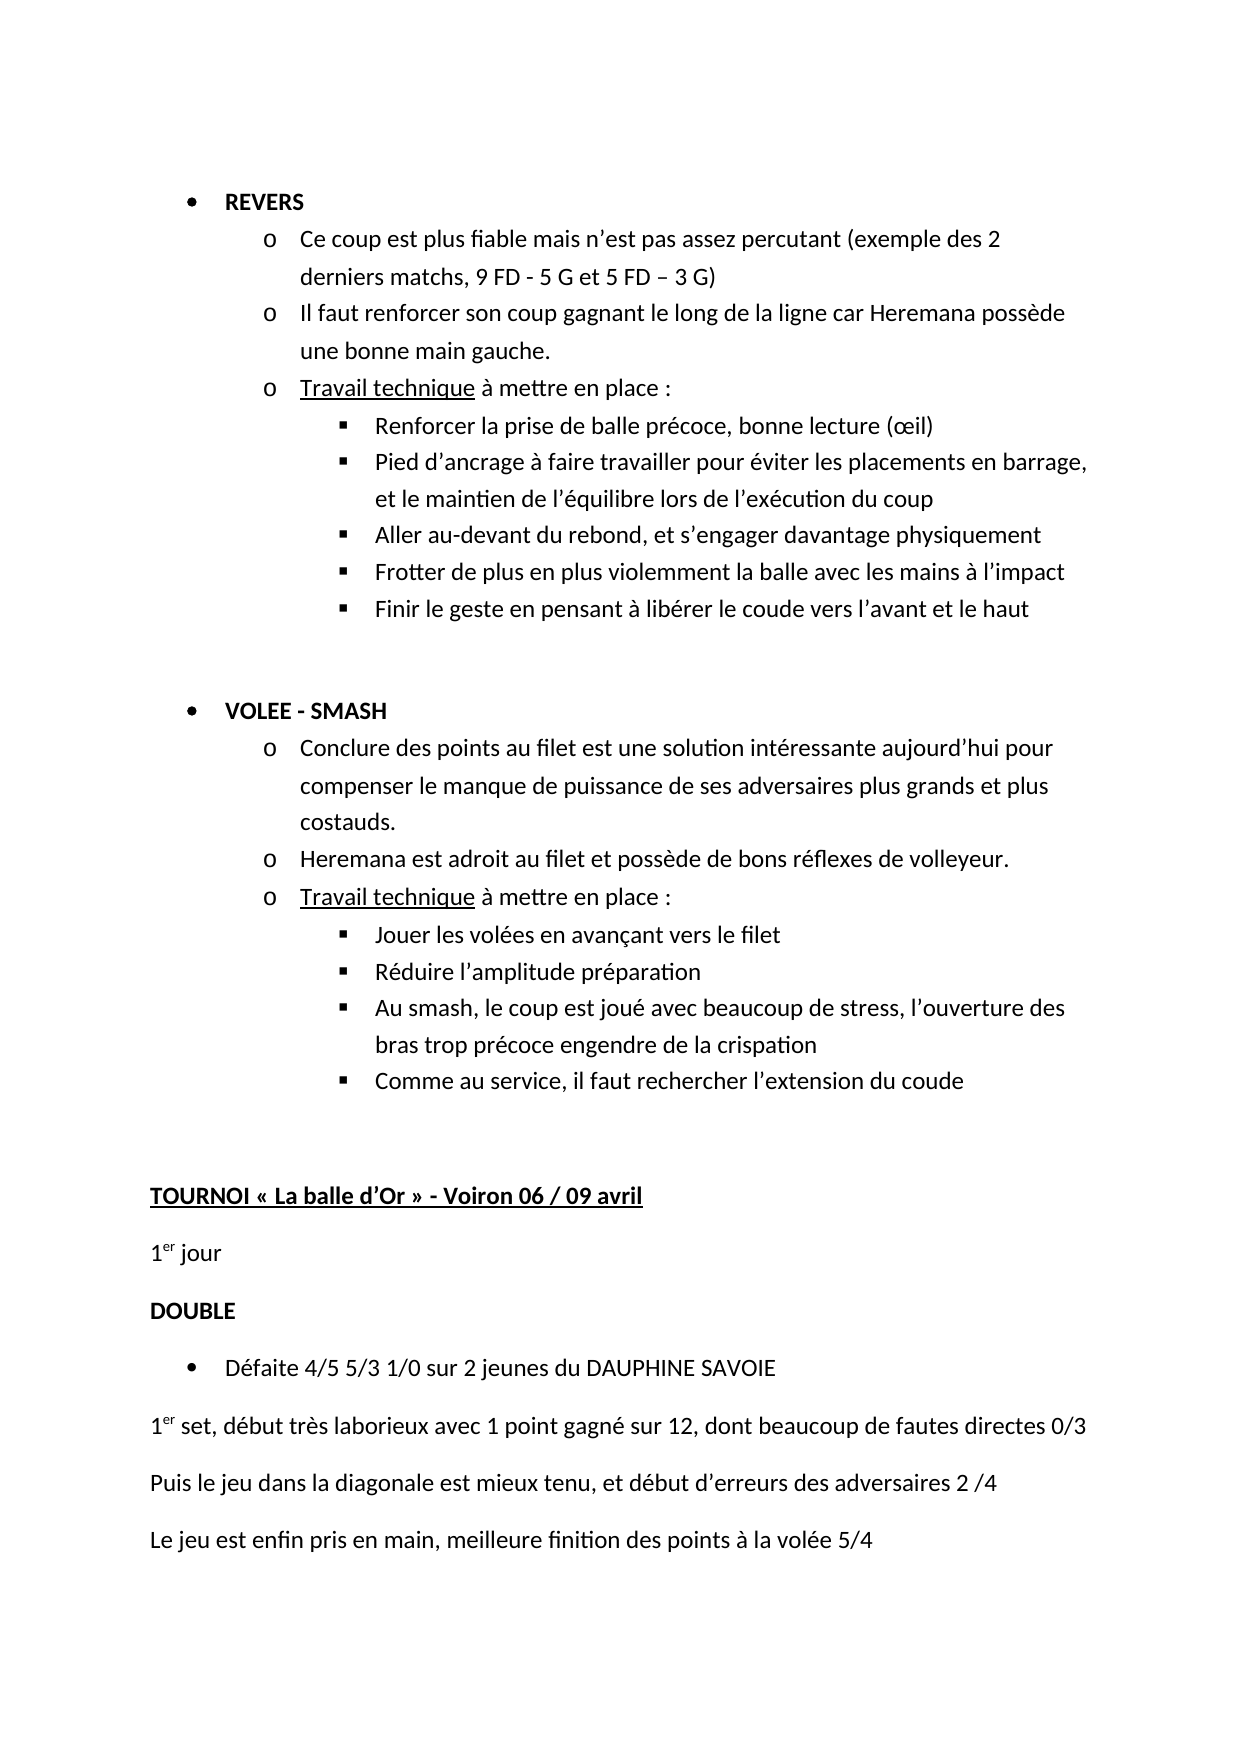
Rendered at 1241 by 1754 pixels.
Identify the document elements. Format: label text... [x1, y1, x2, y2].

list VOLEE - SMASH [187, 695, 1090, 726]
list Travail technique à mettre en place : [262, 881, 1090, 913]
list Comme au service, il faut rechercher l’extension du coude [337, 1065, 1090, 1096]
text 1er set, début très laborieux avec 1 point gagné sur 12, dont beaucoup de fautes directes 0/3 [150, 1410, 1090, 1440]
list Aller au-devant du rebond, et s’engager davantage physiquement [337, 520, 1090, 550]
list Jouer les volées en avançant vers le filet [337, 919, 1090, 950]
list Réduire l’amplitude préparation [337, 956, 1090, 986]
list Ce coup est plus fiable mais n’est pas assez percutant (exemple des 2 derniers matchs, 9 FD - 5 G et 5 FD – 3 G) [262, 223, 1090, 291]
list Finir le geste en pensant à libérer le coude vers l’avant et le haut [337, 593, 1090, 623]
list Conclure des points au filet est une solution intéressante aujourd’hui pour compenser le manque de puissance de ses adversaires plus grands et plus costauds. [262, 732, 1090, 837]
list Au smash, le coup est joué avec beaucoup de stress, l’ouverture des bras trop précoce engendre de la crispation [337, 992, 1090, 1059]
text Puis le jeu dans la diagonale est mieux tenu, et début d’erreurs des adversaires 2 /4 [150, 1467, 1090, 1498]
list Il faut renforcer son coup gagnant le long de la ligne car Heremana possède une bonne main gauche. [262, 297, 1090, 366]
list Frotter de plus en plus violemment la balle avec les mains à l’impact [337, 556, 1090, 587]
list Heremana est adroit au filet et possède de bons réflexes de volleyeur. [262, 843, 1090, 875]
text DOUBLE [150, 1295, 1090, 1326]
list Renforcer la prise de balle précoce, bonne lecture (œil) [337, 410, 1090, 441]
text TOURNOI « La balle d’Or » - Voiron 06 / 09 avril [150, 1180, 1090, 1211]
list Travail technique à mettre en place : [262, 372, 1090, 404]
list Défaite 4/5 5/3 1/0 sur 2 jeunes du DAUPHINE SAVOIE [187, 1352, 1090, 1383]
text 1er jour [150, 1238, 1090, 1268]
text Le jeu est enfin pris en main, meilleure finition des points à la volée 5/4 [150, 1524, 1090, 1555]
list REVERS [187, 187, 1090, 217]
list Pied d’ancrage à faire travailler pour éviter les placements en barrage, et le maintien de l’équilibre lors de l’exécution du coup [337, 447, 1090, 514]
